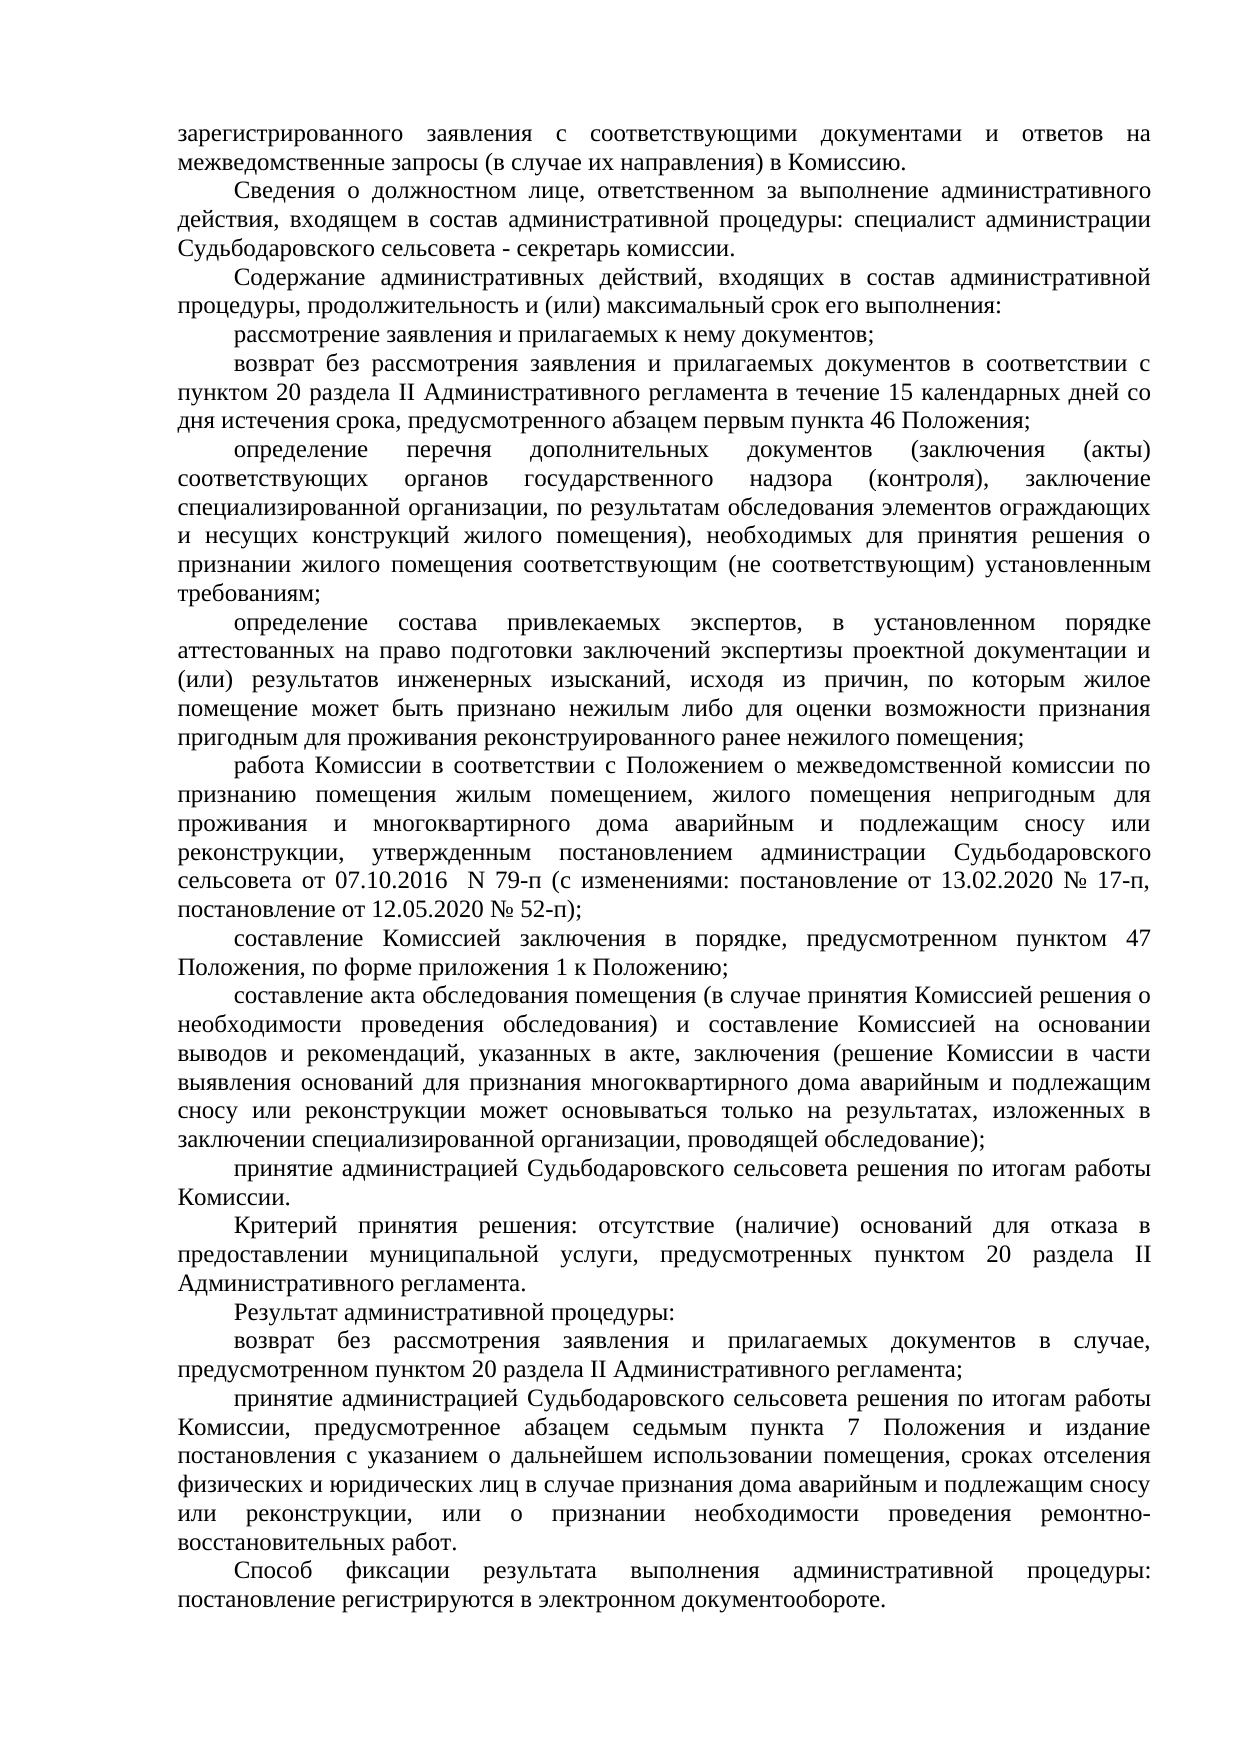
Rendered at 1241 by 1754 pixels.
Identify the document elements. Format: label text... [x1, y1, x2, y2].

text принятие администрацией Судьбодаровского сельсовета решения по итогам работы Комиссии. [177, 1153, 1152, 1211]
text принятие администрацией Судьбодаровского сельсовета решения по итогам работы Комиссии, предусмотренное абзацем седьмым пункта 7 Положения и издание постановления с указанием о дальнейшем использовании помещения, сроках отселения физических и юридических лиц в случае признания дома аварийным и подлежащим сносу или реконструкции, или о признании необходимости проведения ремонтно-восстановительных работ. [177, 1383, 1152, 1556]
text составление акта обследования помещения (в случае принятия Комиссией решения о необходимости проведения обследования) и составление Комиссией на основании выводов и рекомендаций, указанных в акте, заключения (решение Комиссии в части выявления оснований для признания многоквартирного дома аварийным и подлежащим сносу или реконструкции может основываться только на результатах, изложенных в заключении специализированной организации, проводящей обследование); [177, 981, 1152, 1153]
text составление Комиссией заключения в порядке, предусмотренном пунктом 47 Положения, по форме приложения 1 к Положению; [177, 923, 1152, 981]
text возврат без рассмотрения заявления и прилагаемых документов в соответствии с пунктом 20 раздела II Административного регламента в течение 15 календарных дней со дня истечения срока, предусмотренного абзацем первым пункта 46 Положения; [177, 348, 1152, 434]
text Сведения о должностном лице, ответственном за выполнение административного действия, входящем в состав административной процедуры: специалист администрации Судьбодаровского сельсовета - секретарь комиссии. [177, 176, 1152, 262]
text возврат без рассмотрения заявления и прилагаемых документов в случае, предусмотренном пунктом 20 раздела II Административного регламента; [177, 1326, 1152, 1383]
text Критерий принятия решения: отсутствие (наличие) оснований для отказа в предоставлении муниципальной услуги, предусмотренных пунктом 20 раздела II Административного регламента. [177, 1211, 1152, 1297]
text Содержание административных действий, входящих в состав административной процедуры, продолжительность и (или) максимальный срок его выполнения: [177, 262, 1152, 319]
text Результат административной процедуры: [177, 1297, 1152, 1326]
text работа Комиссии в соответствии с Положением о межведомственной комиссии по признанию помещения жилым помещением, жилого помещения непригодным для проживания и многоквартирного дома аварийным и подлежащим сносу или реконструкции, утвержденным постановлением администрации Судьбодаровского сельсовета от 07.10.2016 N 79-п (с изменениями: постановление от 13.02.2020 № 17-п, постановление от 12.05.2020 № 52-п); [177, 751, 1152, 923]
text определение перечня дополнительных документов (заключения (акты) соответствующих органов государственного надзора (контроля), заключение специализированной организации, по результатам обследования элементов ограждающих и несущих конструкций жилого помещения), необходимых для принятия решения о признании жилого помещения соответствующим (не соответствующим) установленным требованиям; [177, 434, 1152, 607]
text Способ фиксации результата выполнения административной процедуры: постановление регистрируются в электронном документообороте. [177, 1556, 1152, 1613]
text определение состава привлекаемых экспертов, в установленном порядке аттестованных на право подготовки заключений экспертизы проектной документации и (или) результатов инженерных изысканий, исходя из причин, по которым жилое помещение может быть признано нежилым либо для оценки возможности признания пригодным для проживания реконструированного ранее нежилого помещения; [177, 607, 1152, 751]
text рассмотрение заявления и прилагаемых к нему документов; [177, 319, 1152, 348]
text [177, 118, 1152, 176]
